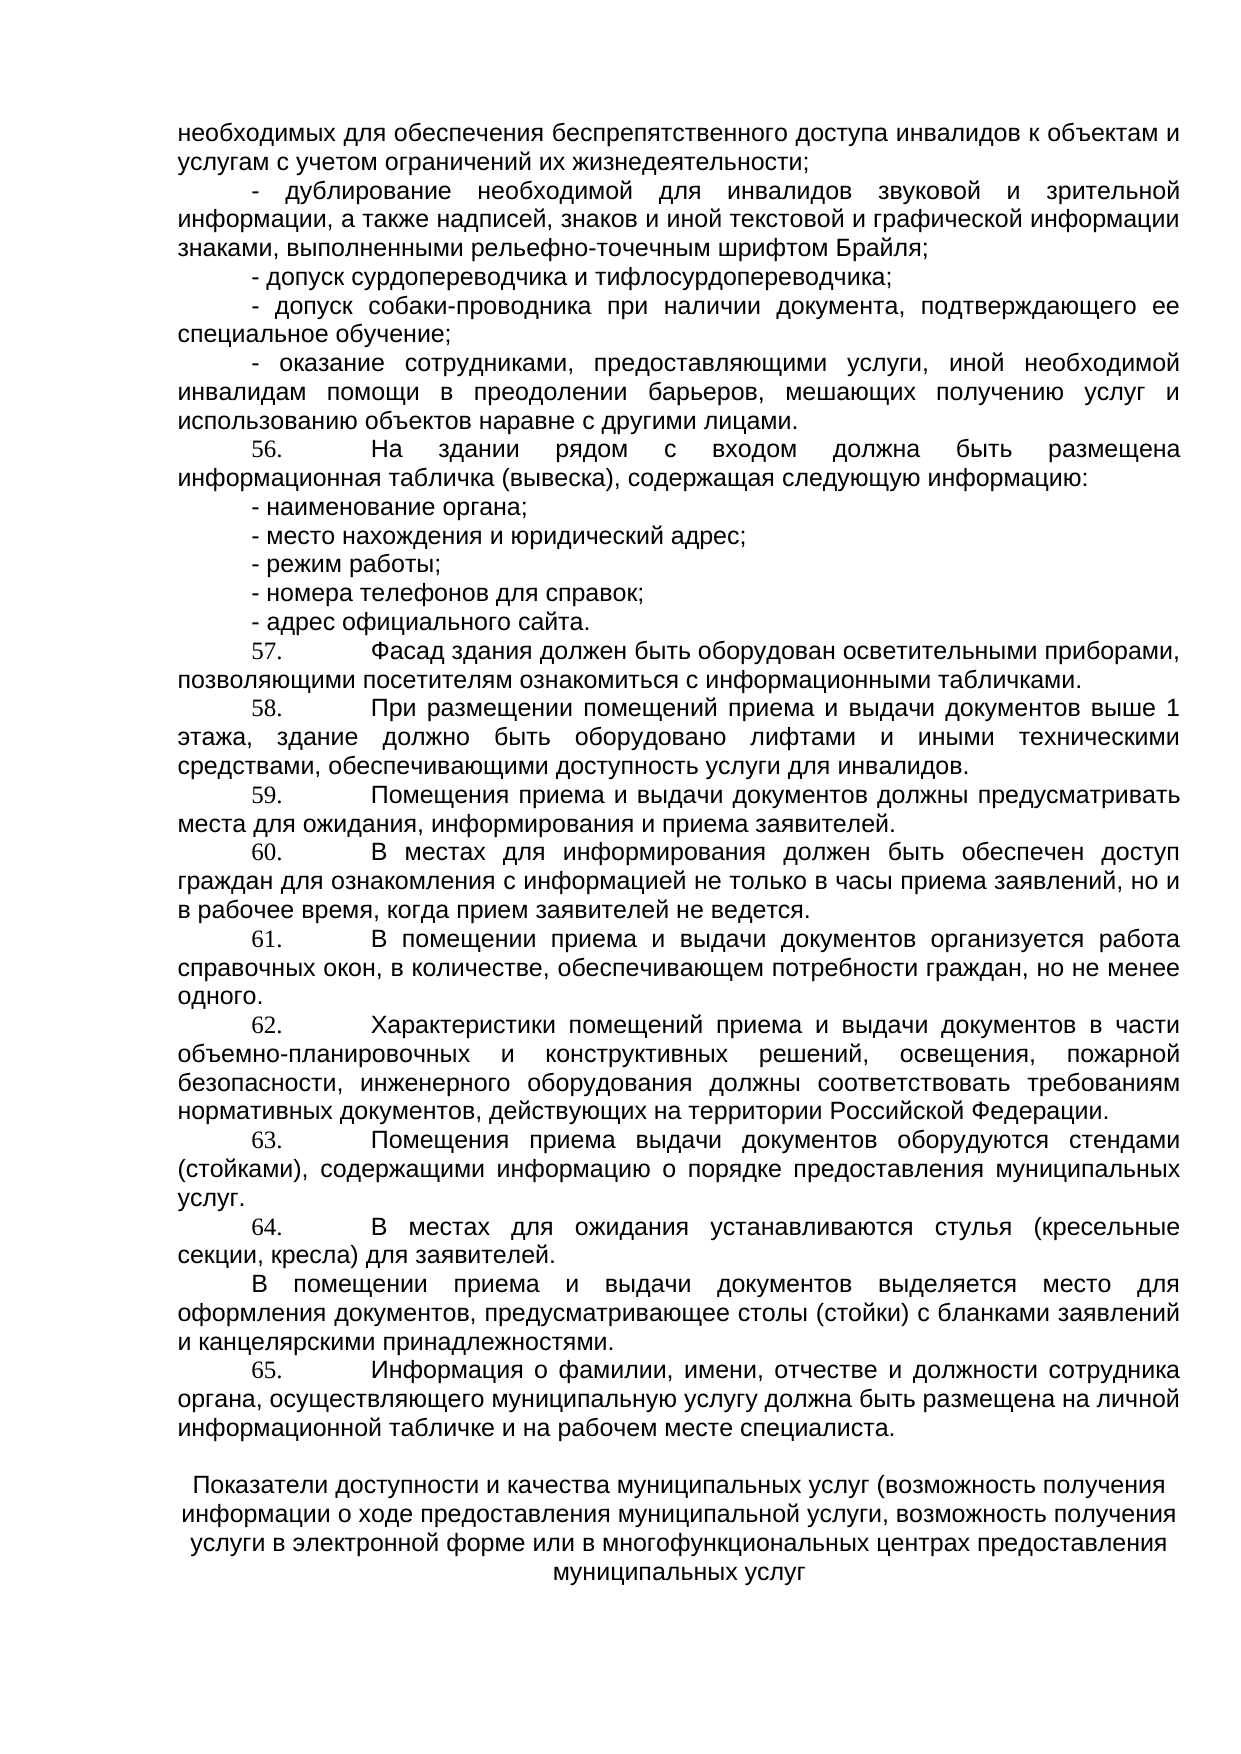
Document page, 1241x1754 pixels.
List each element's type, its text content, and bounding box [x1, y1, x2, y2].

list В помещении приема и выдачи документов организуется работа справочных окон, в количестве, обеспечивающем потребности граждан, но не менее одного. [177, 924, 1181, 1010]
text - место нахождения и юридический адрес; [177, 521, 1181, 549]
text - допуск собаки-проводника при наличии документа, подтверждающего ее специальное обучение; [177, 291, 1181, 348]
text - номера телефонов для справок; [177, 578, 1181, 607]
text - адрес официального сайта. [177, 607, 1181, 636]
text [177, 118, 1181, 176]
text - режим работы; [177, 549, 1181, 578]
list Помещения приема выдачи документов оборудуются стендами (стойками), содержащими информацию о порядке предоставления муниципальных услуг. [177, 1125, 1181, 1211]
text - наименование органа; [177, 492, 1181, 521]
list В местах для информирования должен быть обеспечен доступ граждан для ознакомления с информацией не только в часы приема заявлений, но и в рабочее время, когда прием заявителей не ведется. [177, 837, 1181, 924]
list Информация о фамилии, имени, отчестве и должности сотрудника органа, осуществляющего муниципальную услугу должна быть размещена на личной информационной табличке и на рабочем месте специалиста. [177, 1355, 1181, 1442]
list Фасад здания должен быть оборудован осветительными приборами, позволяющими посетителям ознакомиться с информационными табличками. [177, 636, 1181, 693]
list Помещения приема и выдачи документов должны предусматривать места для ожидания, информирования и приема заявителей. [177, 780, 1181, 837]
text - допуск сурдопереводчика и тифлосурдопереводчика; [177, 262, 1181, 291]
list При размещении помещений приема и выдачи документов выше 1 этажа, здание должно быть оборудовано лифтами и иными техническими средствами, обеспечивающими доступность услуги для инвалидов. [177, 693, 1181, 780]
text - оказание сотрудниками, предоставляющими услуги, иной необходимой инвалидам помощи в преодолении барьеров, мешающих получению услуг и использованию объектов наравне с другими лицами. [177, 348, 1181, 434]
text В помещении приема и выдачи документов выделяется место для оформления документов, предусматривающее столы (стойки) с бланками заявлений и канцелярскими принадлежностями. [177, 1269, 1181, 1355]
list Характеристики помещений приема и выдачи документов в части объемно-планировочных и конструктивных решений, освещения, пожарной безопасности, инженерного оборудования должны соответствовать требованиям нормативных документов, действующих на территории Российской Федерации. [177, 1010, 1181, 1125]
list В местах для ожидания устанавливаются стулья (кресельные секции, кресла) для заявителей. [177, 1211, 1181, 1269]
text - дублирование необходимой для инвалидов звуковой и зрительной информации, а также надписей, знаков и иной текстовой и графической информации знаками, выполненными рельефно-точечным шрифтом Брайля; [177, 176, 1181, 262]
text Показатели доступности и качества муниципальных услуг (возможность получения информации о ходе предоставления муниципальной услуги, возможность получения услуги в электронной форме или в многофункциональных центрах предоставления муниципальных услуг [177, 1470, 1181, 1585]
list На здании рядом с входом должна быть размещена информационная табличка (вывеска), содержащая следующую информацию: [177, 434, 1181, 492]
